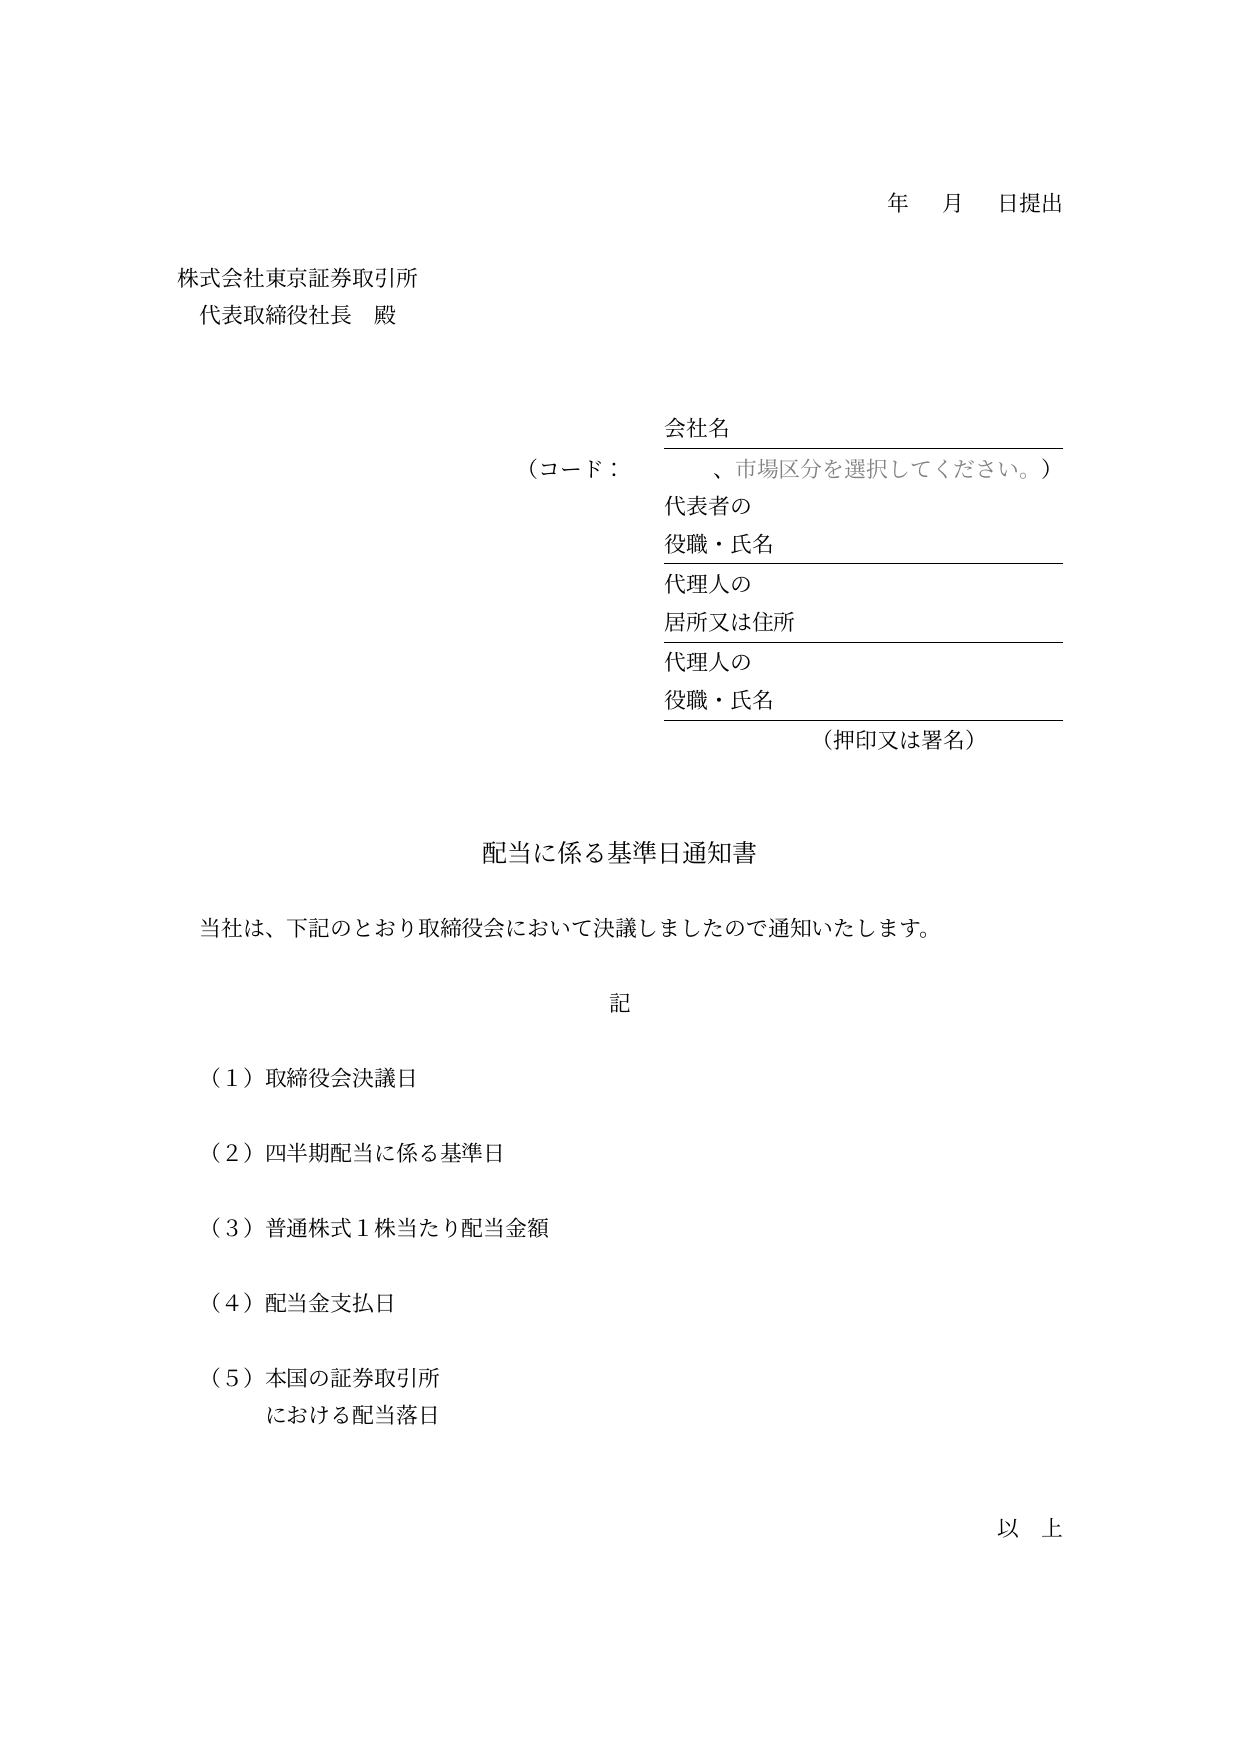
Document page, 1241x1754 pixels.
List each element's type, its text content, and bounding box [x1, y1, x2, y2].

text （コード： 、） [177, 449, 1063, 486]
text 役職・氏名 [664, 524, 1063, 563]
text 代理人の [664, 564, 1063, 602]
text （２）四半期配当に係る基準日 [177, 1133, 1063, 1171]
subtitle 当社は、下記のとおり取締役会において決議しましたので通知いたします。 [177, 908, 1063, 946]
text 代理人の [664, 643, 1063, 680]
text 代表取締役社長 殿 [177, 296, 1063, 333]
text （５）本国の証券取引所 [177, 1358, 1063, 1396]
text （押印又は署名） [177, 721, 1063, 758]
text 代表者の [664, 486, 1063, 524]
subtitle 記 [177, 983, 1063, 1021]
text 年 月 日提出 [177, 183, 1063, 221]
text 会社名 [664, 408, 1063, 448]
text 役職・氏名 [664, 680, 1063, 720]
text （４）配当金支払日 [177, 1283, 1063, 1321]
text における配当落日 [177, 1396, 1063, 1433]
text （１）取締役会決議日 [177, 1058, 1063, 1096]
text （３）普通株式１株当たり配当金額 [177, 1208, 1063, 1246]
subtitle 配当に係る基準日通知書 [177, 833, 1063, 871]
text 株式会社東京証券取引所 [177, 258, 1063, 296]
text 居所又は住所 [664, 602, 1063, 642]
text 以 上 [177, 1508, 1063, 1546]
